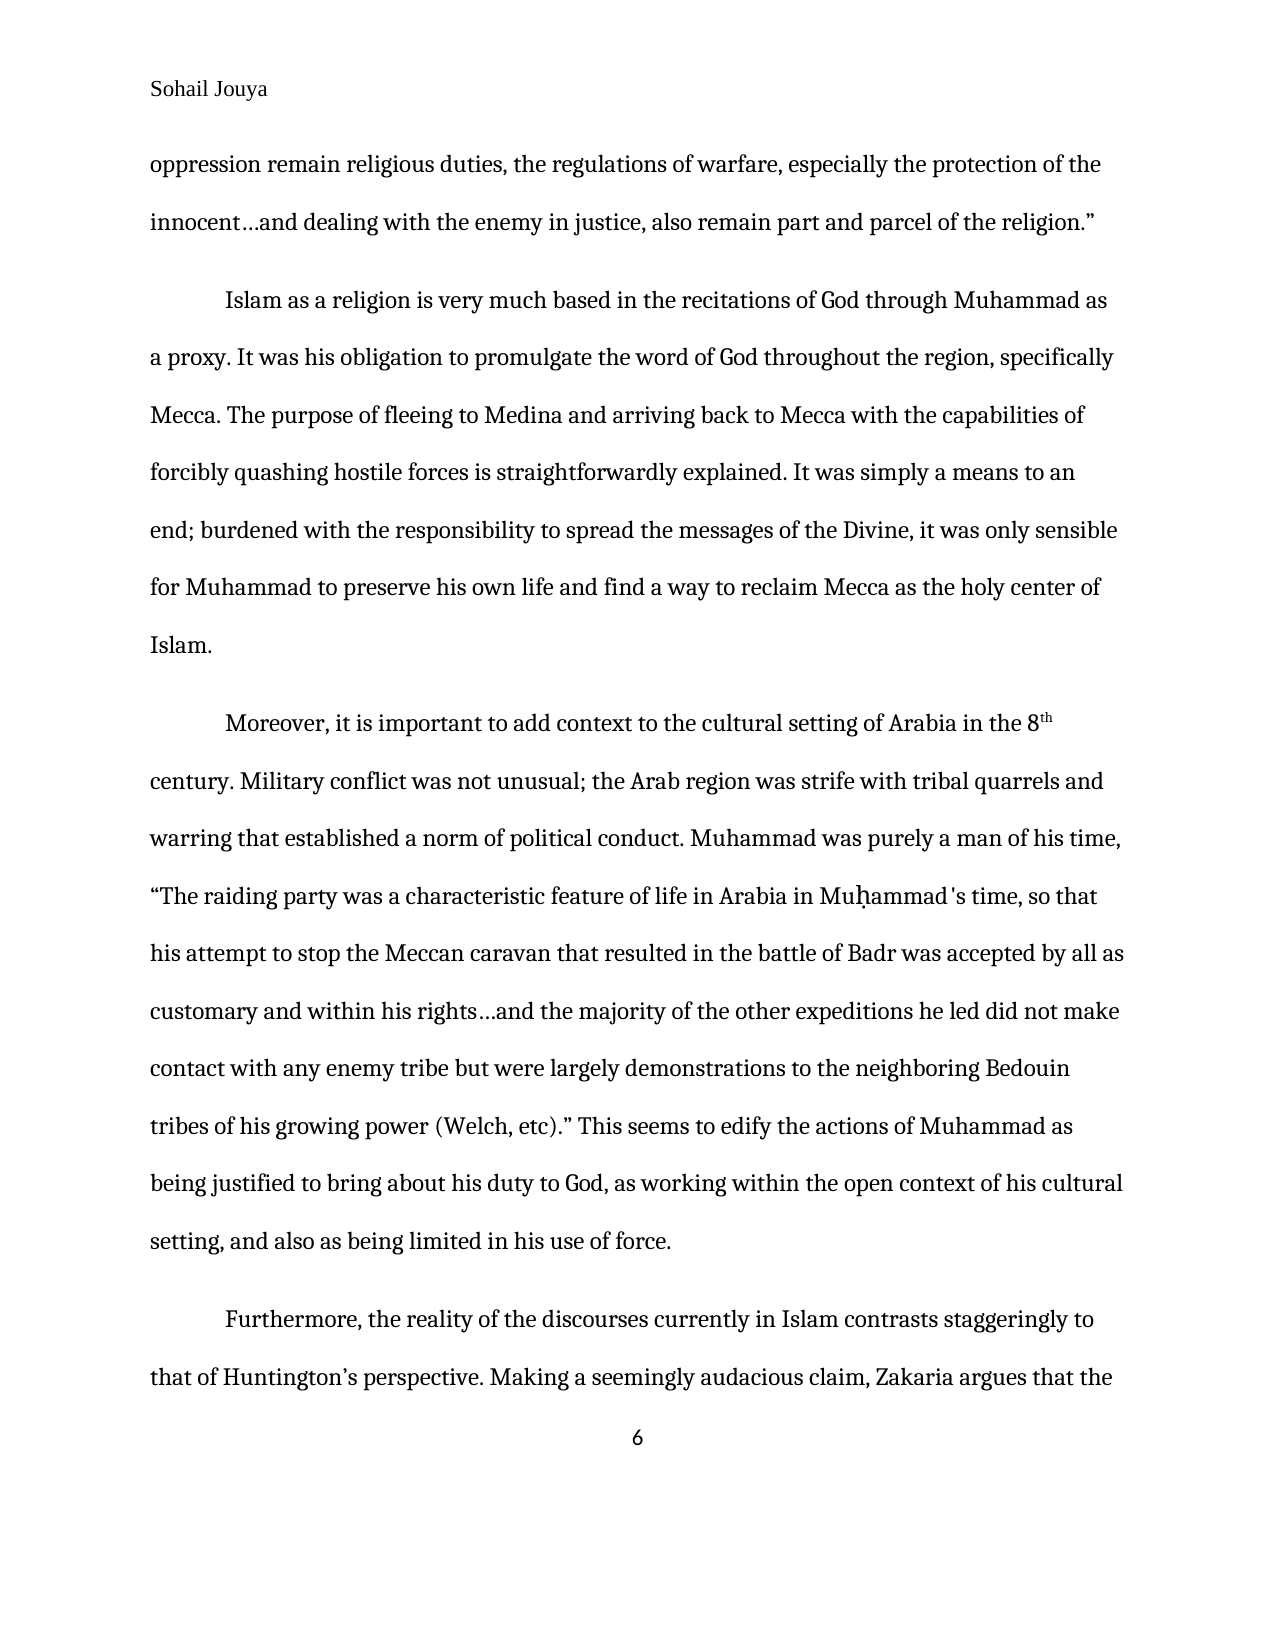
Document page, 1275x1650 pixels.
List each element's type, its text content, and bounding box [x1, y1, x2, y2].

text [150, 150, 1125, 236]
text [150, 1305, 1125, 1391]
text Moreover, it is important to add context to the cultural setting of Arabia in the 8th century. Military conflict was not unusual; the Arab region was strife with tribal quarrels and warring that established a norm of political conduct. Muhammad was purely a man of his time, “The raiding party was a characteristic feature of life in Arabia in Muḥammad 's time, so that his attempt to stop the Meccan caravan that resulted in the battle of Badr was accepted by all as customary and within his rights…and the majority of the other expeditions he led did not make contact with any enemy tribe but were largely demonstrations to the neighboring Bedouin tribes of his growing power (Welch, etc).” This seems to edify the actions of Muhammad as being justified to bring about his duty to God, as working within the open context of his cultural setting, and also as being limited in his use of force. [150, 709, 1125, 1255]
text Islam as a religion is very much based in the recitations of God through Muhammad as a proxy. It was his obligation to promulgate the word of God throughout the region, specifically Mecca. The purpose of fleeing to Medina and arriving back to Mecca with the capabilities of forcibly quashing hostile forces is straightforwardly explained. It was simply a means to an end; burdened with the responsibility to spread the messages of the Divine, it was only sensible for Muhammad to preserve his own life and find a way to reclaim Mecca as the holy center of Islam. [150, 286, 1125, 659]
